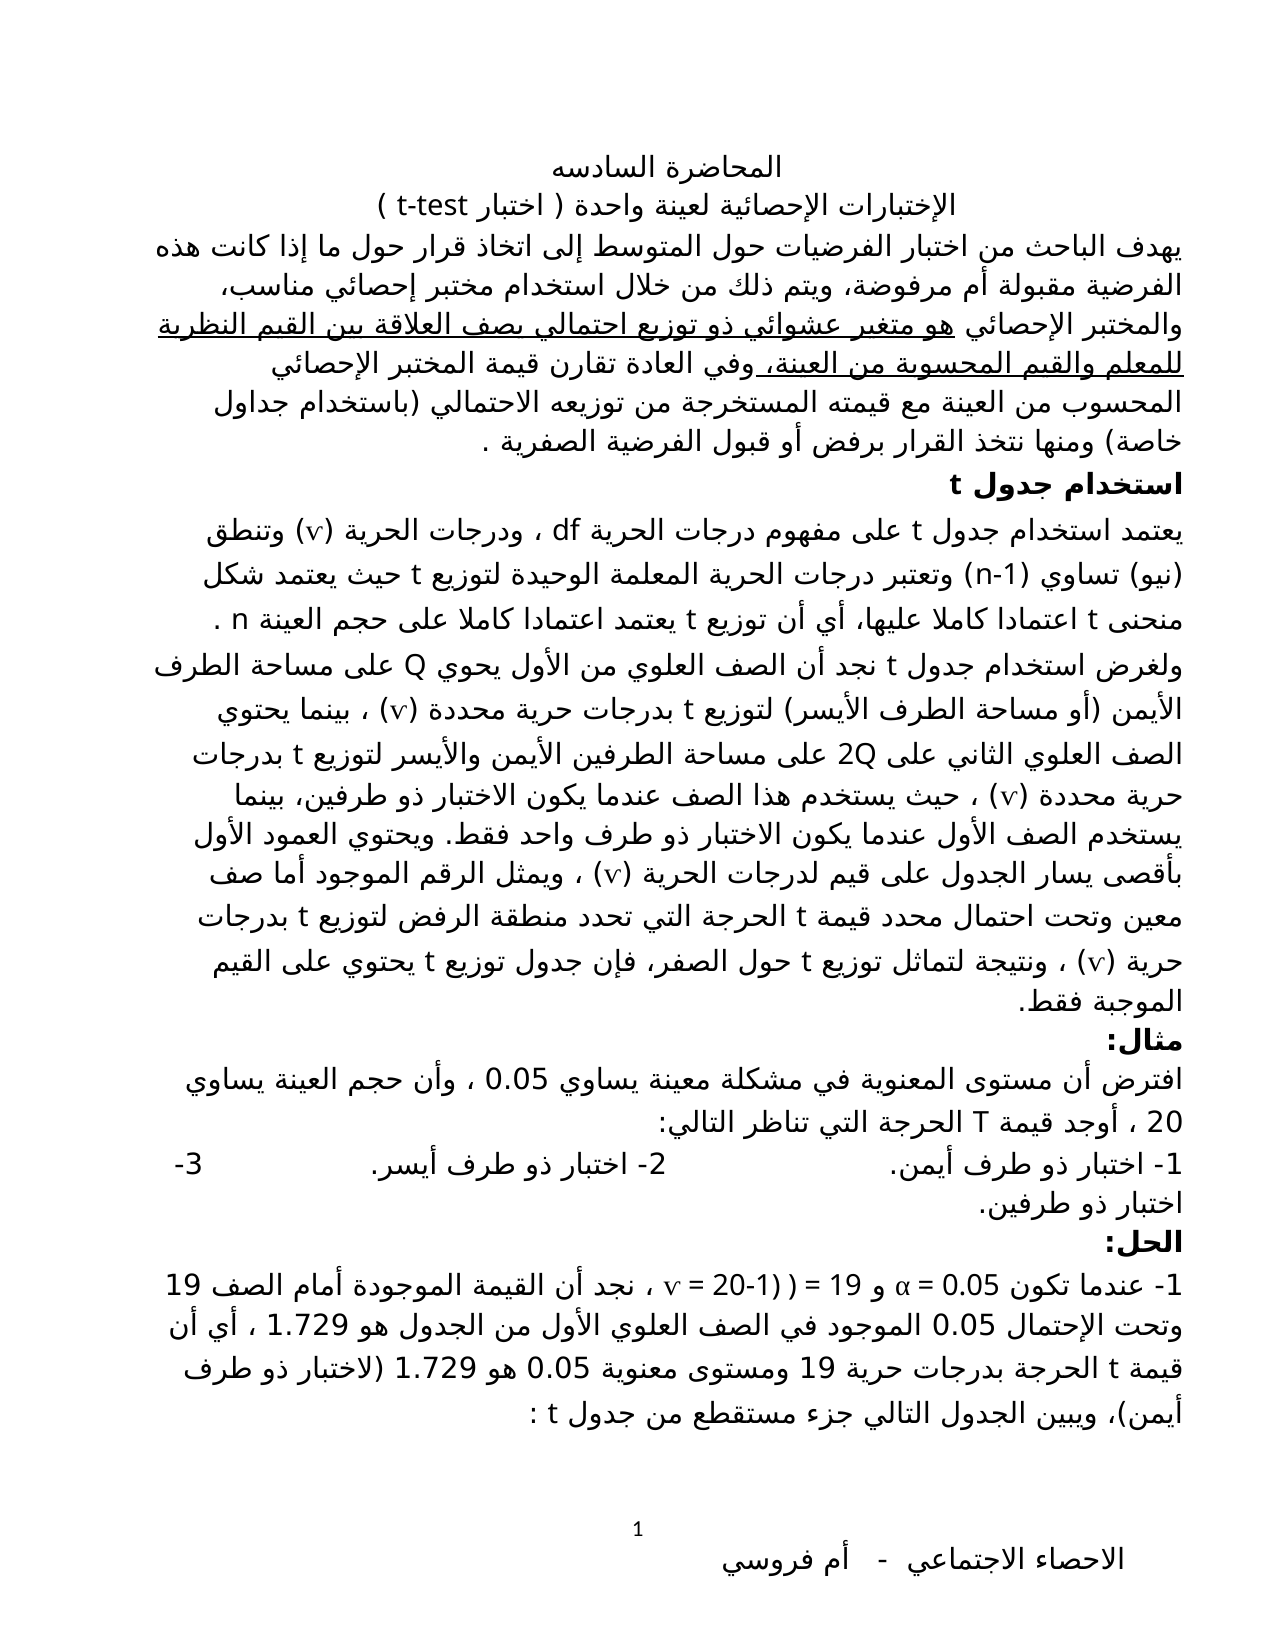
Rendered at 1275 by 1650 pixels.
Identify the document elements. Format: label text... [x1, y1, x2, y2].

text المحاضرة السادسه [150, 150, 1184, 184]
text الإختبارات الإحصائية لعينة واحدة ( اختبار t-test ) [150, 184, 1184, 224]
text يعتمد استخدام جدول t على مفهوم درجات الحرية df ، ودرجات الحرية (ѵ) وتنطق (نيو) تساوي (n-1) وتعتبر درجات الحرية المعلمة الوحيدة لتوزيع t حيث يعتمد شكل منحنى t اعتمادا كاملا عليها، أي أن توزيع t يعتمد اعتمادا كاملا على حجم العينة n . [150, 509, 1184, 638]
text الحل: [150, 1225, 1184, 1259]
text مثال: [150, 1024, 1184, 1058]
text افترض أن مستوى المعنوية في مشكلة معينة يساوي 0.05 ، وأن حجم العينة يساوي 20 ، أوجد قيمة T الحرجة التي تناظر التالي: [150, 1063, 1184, 1141]
text استخدام جدول t [150, 463, 1184, 503]
text 1- اختبار ذو طرف أيمن. 2- اختبار ذو طرف أيسر. 3- اختبار ذو طرفين. [150, 1147, 1184, 1220]
text ولغرض استخدام جدول t نجد أن الصف العلوي من الأول يحوي Q على مساحة الطرف الأيمن (أو مساحة الطرف الأيسر) لتوزيع t بدرجات حرية محددة (ѵ) ، بينما يحتوي الصف العلوي الثاني على 2Q على مساحة الطرفين الأيمن والأيسر لتوزيع t بدرجات حرية محددة (ѵ) ، حيث يستخدم هذا الصف عندما يكون الاختبار ذو طرفين، بينما يستخدم الصف الأول عندما يكون الاختبار ذو طرف واحد فقط. ويحتوي العمود الأول بأقصى يسار الجدول على قيم لدرجات الحرية (ѵ) ، ويمثل الرقم الموجود أما صف معين وتحت احتمال محدد قيمة t الحرجة التي تحدد منطقة الرفض لتوزيع t بدرجات حرية (ѵ) ، ونتيجة لتماثل توزيع t حول الصفر، فإن جدول توزيع t يحتوي على القيم الموجبة فقط. [150, 644, 1184, 1019]
text 1- عندما تكون α = 0.05 و ѵ = 20-1) ) = 19 ، نجد أن القيمة الموجودة أمام الصف 19 وتحت الإحتمال 0.05 الموجود في الصف العلوي الأول من الجدول هو 1.729 ، أي أن قيمة t الحرجة بدرجات حرية 19 ومستوى معنوية 0.05 هو 1.729 (لاختبار ذو طرف أيمن)، ويبين الجدول التالي جزء مستقطع من جدول t : [150, 1264, 1184, 1432]
text يهدف الباحث من اختبار الفرضيات حول المتوسط إلى اتخاذ قرار حول ما إذا كانت هذه الفرضية مقبولة أم مرفوضة، ويتم ذلك من خلال استخدام مختبر إحصائي مناسب، والمختبر الإحصائي هو متغير عشوائي ذو توزيع احتمالي يصف العلاقة بين القيم النظرية للمعلم والقيم المحسوبة من العينة، وفي العادة تقارن قيمة المختبر الإحصائي المحسوب من العينة مع قيمته المستخرجة من توزيعه الاحتمالي (باستخدام جداول خاصة) ومنها نتخذ القرار برفض أو قبول الفرضية الصفرية . [150, 229, 1184, 458]
